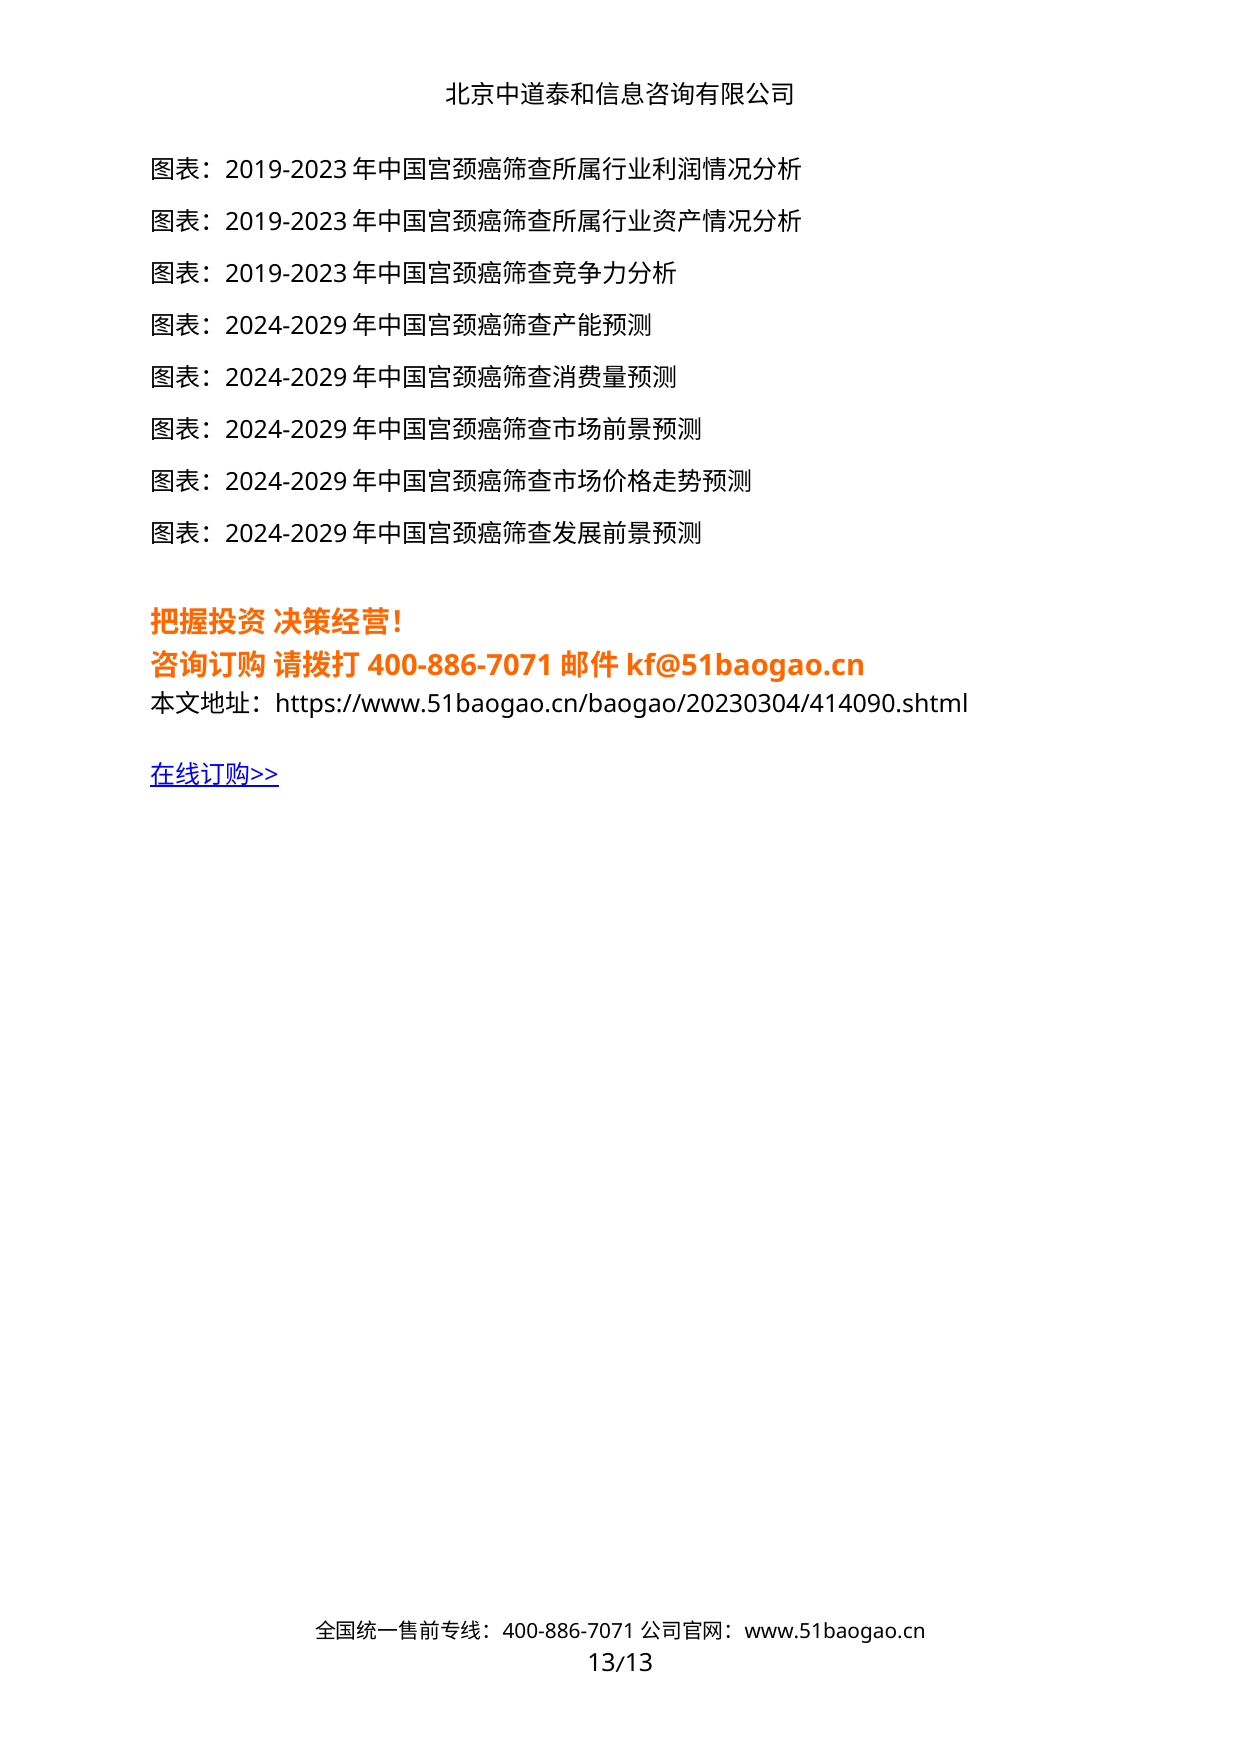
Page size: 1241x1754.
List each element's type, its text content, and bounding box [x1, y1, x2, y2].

text 图表：2024-2029年中国宫颈癌筛查发展前景预测 [150, 513, 1090, 549]
text 图表：2019-2023年中国宫颈癌筛查所属行业资产情况分析 [150, 202, 1090, 238]
text 图表：2024-2029年中国宫颈癌筛查消费量预测 [150, 357, 1090, 394]
text 在线订购>> [150, 720, 1090, 790]
text 图表：2019-2023年中国宫颈癌筛查所属行业利润情况分析 [150, 150, 1090, 186]
text 把握投资 决策经营！咨询订购 请拨打 400-886-7071 邮件 kf@51baogao.cn本文地址：https://www.51baogao.cn/baogao/20230304/414090.shtml [150, 565, 1090, 720]
text 图表：2024-2029年中国宫颈癌筛查产能预测 [150, 306, 1090, 342]
text 图表：2019-2023年中国宫颈癌筛查竞争力分析 [150, 254, 1090, 290]
text 图表：2024-2029年中国宫颈癌筛查市场价格走势预测 [150, 461, 1090, 497]
text 图表：2024-2029年中国宫颈癌筛查市场前景预测 [150, 409, 1090, 446]
